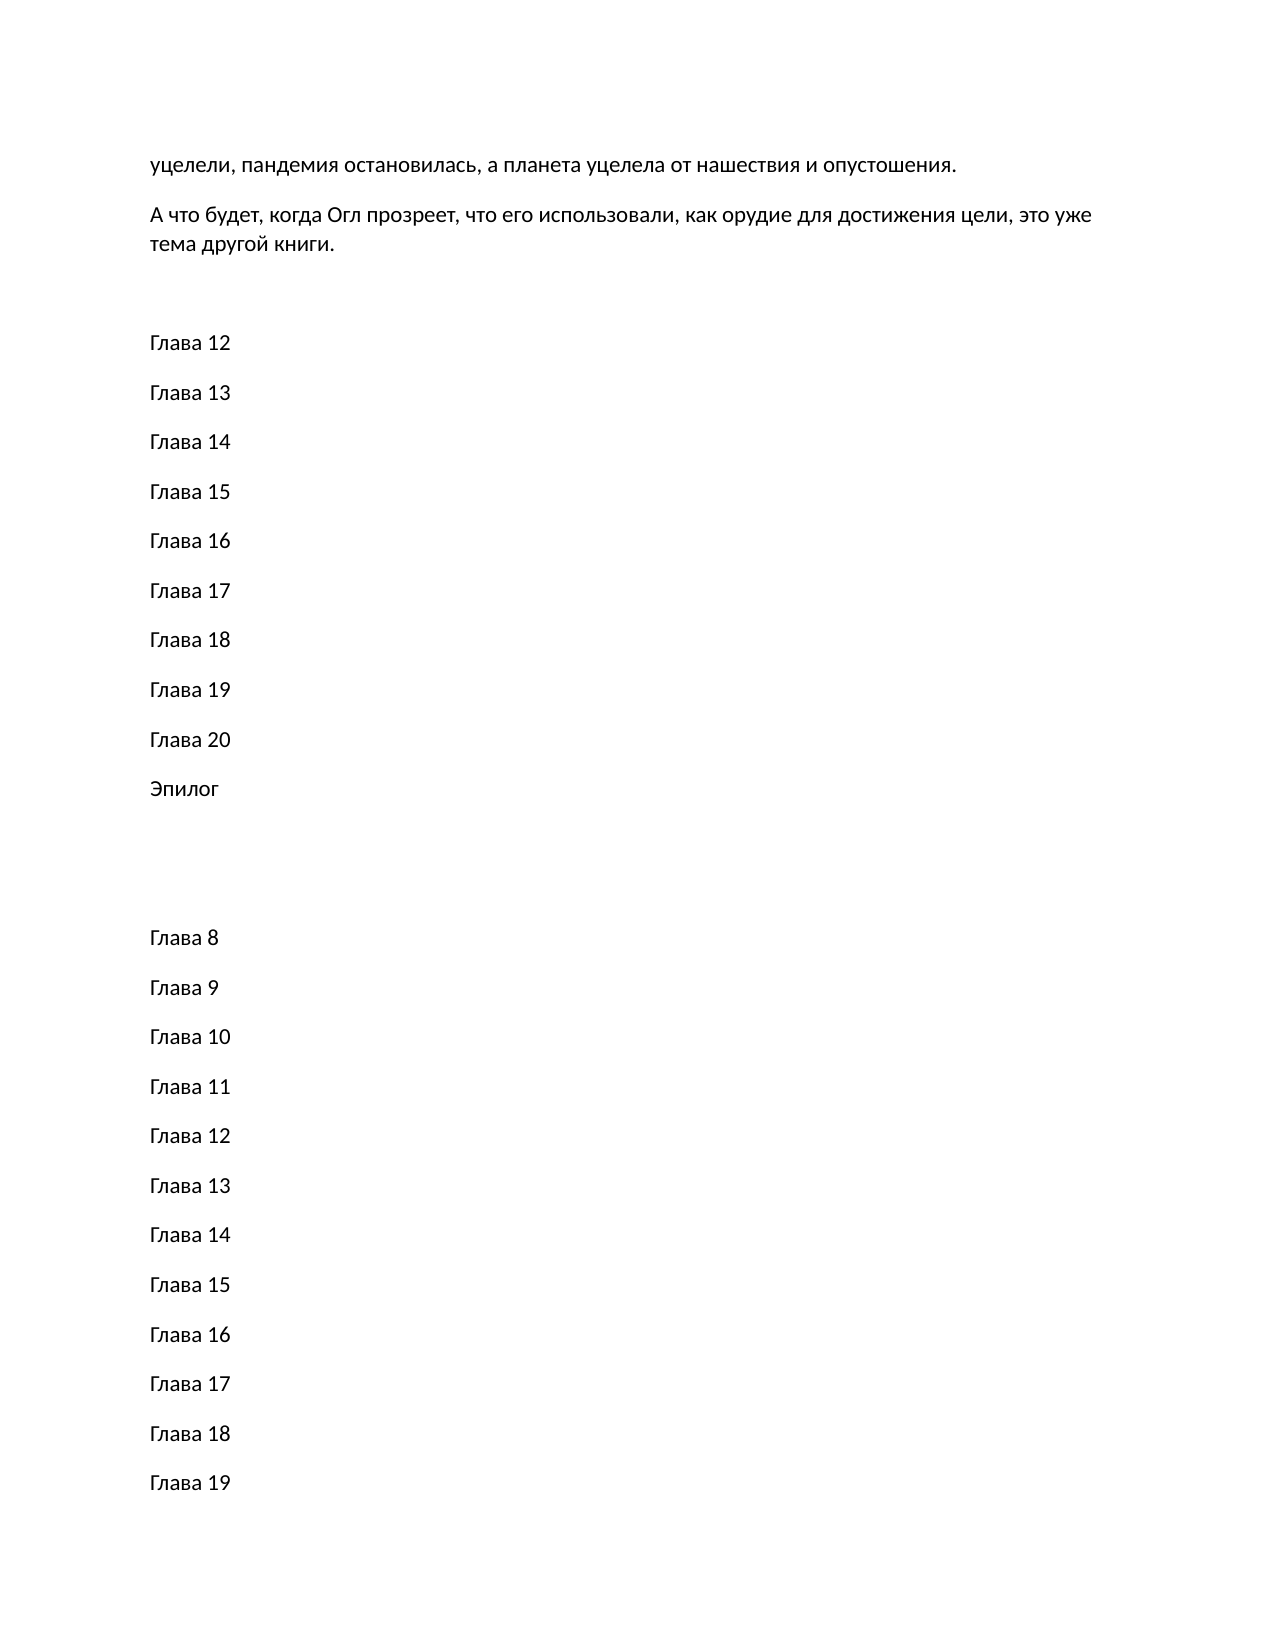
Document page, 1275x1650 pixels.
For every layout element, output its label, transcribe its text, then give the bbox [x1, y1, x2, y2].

text Глава 14 [150, 1220, 1125, 1249]
text Глава 19 [150, 674, 1125, 703]
text Глава 18 [150, 1418, 1125, 1447]
text Глава 16 [150, 1319, 1125, 1348]
text Глава 12 [150, 327, 1125, 356]
text Глава 18 [150, 625, 1125, 654]
text Глава 10 [150, 1022, 1125, 1050]
text Глава 12 [150, 1121, 1125, 1149]
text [150, 150, 1125, 179]
text Глава 15 [150, 1269, 1125, 1298]
text Глава 11 [150, 1071, 1125, 1100]
text Глава 17 [150, 575, 1125, 604]
text Глава 13 [150, 1170, 1125, 1199]
text Глава 15 [150, 476, 1125, 505]
text Глава 20 [150, 724, 1125, 753]
text Глава 17 [150, 1369, 1125, 1397]
text А что будет, когда Огл прозреет, что его использовали, как орудие для достижения цели, это уже тема другой книги. [150, 199, 1125, 257]
text Эпилог [150, 774, 1125, 802]
text Глава 19 [150, 1468, 1125, 1497]
text Глава 16 [150, 526, 1125, 554]
text Глава 9 [150, 972, 1125, 1001]
text Глава 14 [150, 427, 1125, 455]
text Глава 13 [150, 377, 1125, 406]
text Глава 8 [150, 922, 1125, 951]
